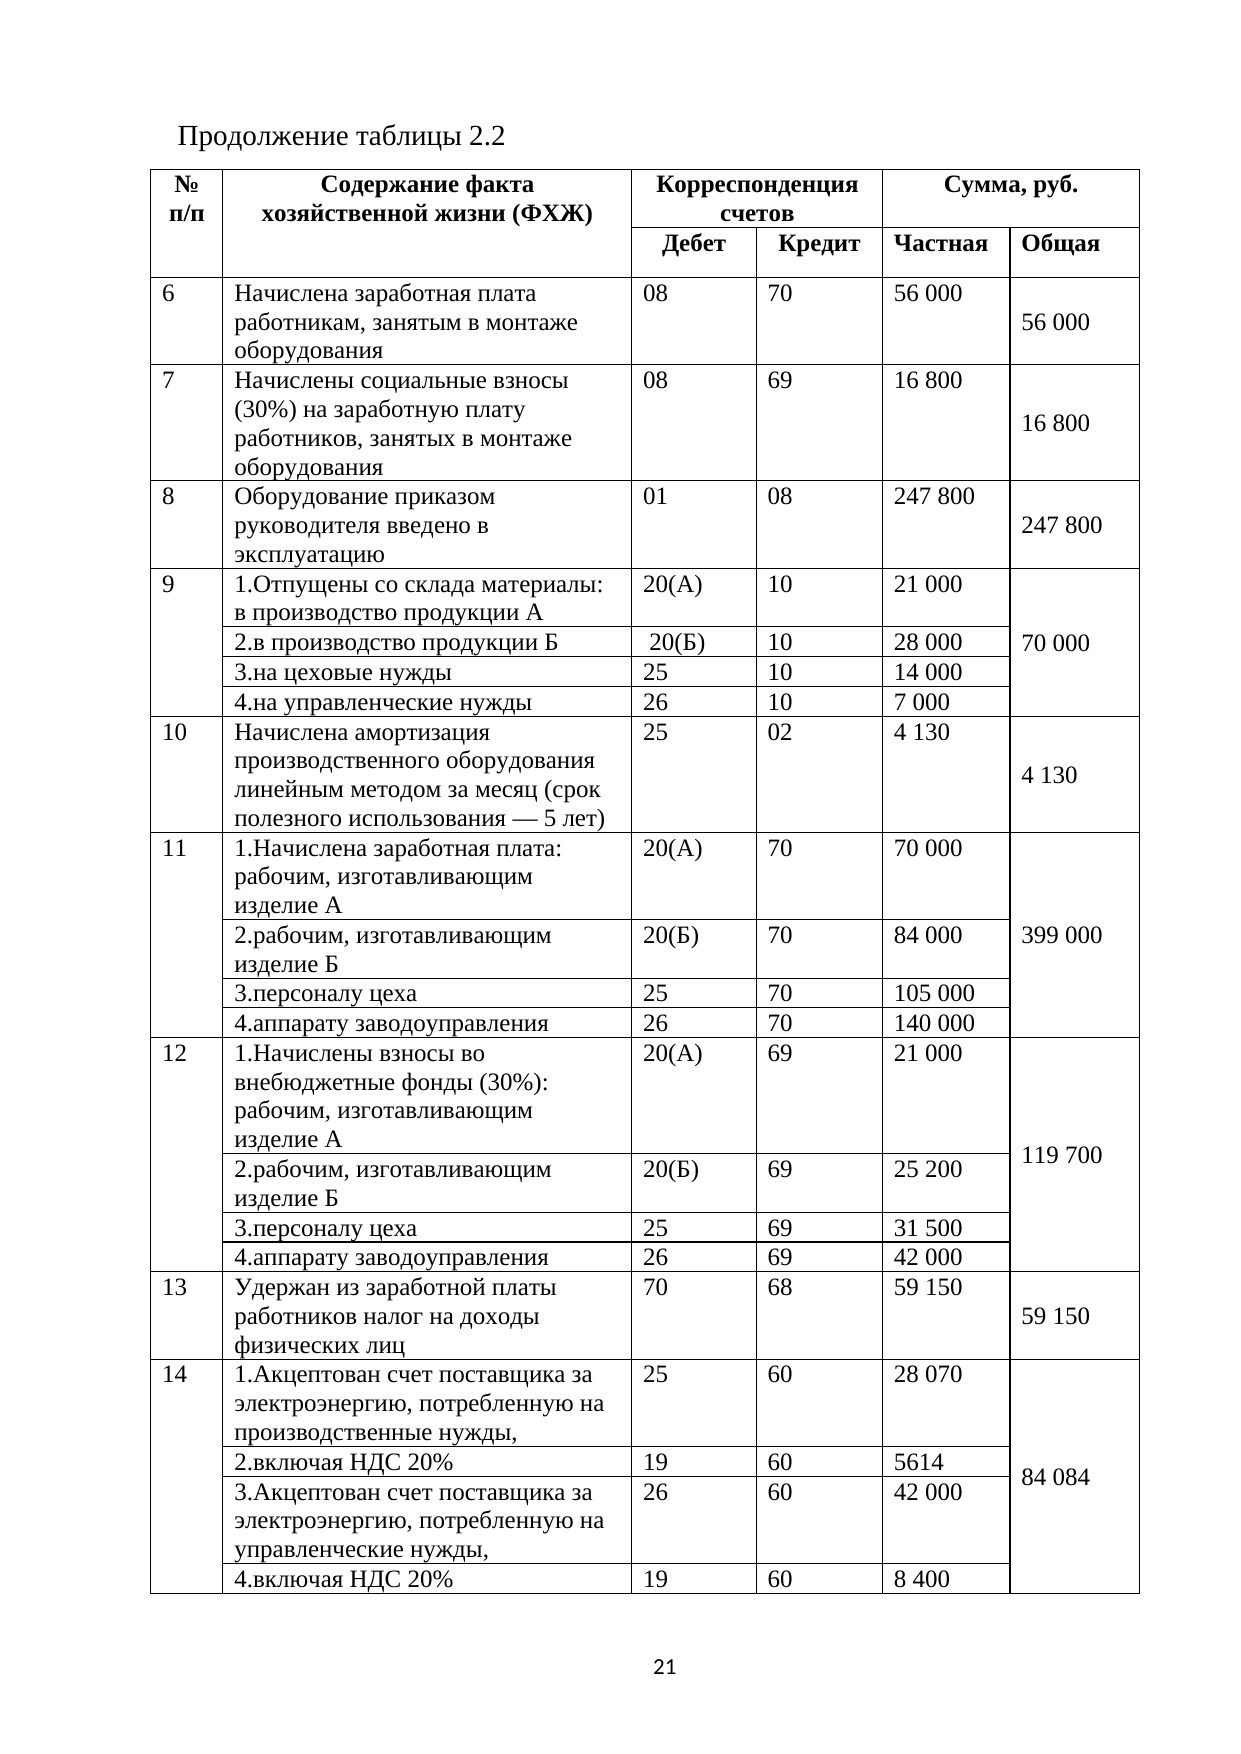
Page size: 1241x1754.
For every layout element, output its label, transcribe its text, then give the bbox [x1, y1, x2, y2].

table_cell 2.рабочим, изготавливающим изделие Б [223, 920, 631, 977]
table_cell 28 070 [883, 1360, 1009, 1446]
table_cell 16 800 [883, 365, 1009, 480]
table_cell 20(Б) [632, 920, 756, 977]
table_cell Дебет [632, 228, 756, 277]
table_cell 1.Акцептован счет поставщика за электроэнергию, потребленную на производственные нужды, [223, 1360, 631, 1446]
table_cell 25 [632, 1213, 756, 1241]
table_cell 02 [757, 717, 882, 832]
table_cell 4 130 [883, 717, 1009, 832]
table_cell 60 [757, 1447, 882, 1476]
table_cell 12 [151, 1038, 222, 1271]
table_cell 19 [632, 1564, 756, 1593]
table_cell 20(А) [632, 833, 756, 919]
table_cell 59 150 [883, 1272, 1009, 1358]
table_cell 42 000 [883, 1243, 1009, 1271]
table_cell 11 [151, 833, 222, 1037]
table_cell 140 000 [883, 1008, 1009, 1037]
table_cell 26 [632, 1243, 756, 1271]
table_cell Кредит [757, 228, 882, 277]
table_cell 14 [151, 1360, 222, 1593]
table_cell 69 [757, 1213, 882, 1241]
table_cell 4.аппарату заводоуправления [223, 1008, 631, 1037]
table_cell 2.рабочим, изготавливающим изделие Б [223, 1154, 631, 1212]
table_cell 70 000 [883, 833, 1009, 919]
table_cell 08 [632, 365, 756, 480]
table_cell 59 150 [1011, 1272, 1139, 1358]
table_cell 1.Начислена заработная плата: рабочим, изготавливающим изделие А [223, 833, 631, 919]
table_header Корреспонденция счетов [632, 170, 882, 227]
table_cell 01 [632, 481, 756, 568]
table_cell 70 [757, 979, 882, 1007]
table_cell 3.персоналу цеха [223, 979, 631, 1007]
table_cell 42 000 [883, 1477, 1009, 1563]
table_cell 69 [757, 1038, 882, 1153]
table_cell 9 [151, 569, 222, 716]
table_cell 25 200 [883, 1154, 1009, 1212]
table_cell 13 [151, 1272, 222, 1358]
table_cell 7 [151, 365, 222, 480]
table_cell 31 500 [883, 1213, 1009, 1241]
table_cell 10 [757, 687, 882, 716]
table_cell 60 [757, 1360, 882, 1446]
table_cell Оборудование приказом руководителя введено в эксплуатацию [223, 481, 631, 568]
table_cell 08 [757, 481, 882, 568]
table_cell 60 [757, 1477, 882, 1563]
table_cell 20(А) [632, 1038, 756, 1153]
table_cell 2.в производство продукции Б [223, 627, 631, 656]
table_cell 119 700 [1011, 1038, 1139, 1271]
table_cell 3.персоналу цеха [223, 1213, 631, 1241]
table_cell 7 000 [883, 687, 1009, 716]
table_cell 21 000 [883, 1038, 1009, 1153]
table_cell 21 000 [883, 569, 1009, 626]
table_cell 69 [757, 1154, 882, 1212]
table_cell 399 000 [1011, 833, 1139, 1037]
table_cell 25 [632, 1360, 756, 1446]
table_header № п/п [151, 170, 222, 277]
table_cell 8 400 [883, 1564, 1009, 1593]
table_cell 8 [151, 481, 222, 568]
table_cell 105 000 [883, 979, 1009, 1007]
table_cell Частная [883, 228, 1009, 277]
table_cell 1.Отпущены со склада материалы: в производство продукции А [223, 569, 631, 626]
table_cell 20(Б) [632, 627, 756, 656]
table_cell 247 800 [883, 481, 1009, 568]
table_header Сумма, руб. [883, 170, 1139, 227]
table_cell 19 [632, 1447, 756, 1476]
table_cell 56 000 [1011, 278, 1139, 364]
table_cell 70 [757, 833, 882, 919]
table_cell Общая [1011, 228, 1139, 277]
table_cell 26 [632, 687, 756, 716]
table_cell 70 [757, 278, 882, 364]
table_cell 247 800 [1011, 481, 1139, 568]
table_cell Удержан из заработной платы работников налог на доходы физических лиц [223, 1272, 631, 1358]
table_cell 10 [757, 657, 882, 686]
table_cell 28 000 [883, 627, 1009, 656]
table_cell 3.Акцептован счет поставщика за электроэнергию, потребленную на управленческие нужды, [223, 1477, 631, 1563]
table_cell 10 [151, 717, 222, 832]
table_cell 25 [632, 717, 756, 832]
table_cell 70 000 [1011, 569, 1139, 716]
table_cell 10 [757, 627, 882, 656]
table_cell 60 [757, 1564, 882, 1593]
table_cell 4 130 [1011, 717, 1139, 832]
table_cell Начислена амортизация производственного оборудования линейным методом за месяц (срок полезного использования — 5 лет) [223, 717, 631, 832]
table_cell 69 [757, 1243, 882, 1271]
table_cell 1.Начислены взносы во внебюджетные фонды (30%): рабочим, изготавливающим изделие А [223, 1038, 631, 1153]
table_cell 70 [757, 1008, 882, 1037]
table_cell 20(Б) [632, 1154, 756, 1212]
table_cell 14 000 [883, 657, 1009, 686]
table_cell 10 [757, 569, 882, 626]
table_cell 16 800 [1011, 365, 1139, 480]
table_cell 56 000 [883, 278, 1009, 364]
table_cell 84 084 [1011, 1360, 1139, 1593]
table_cell 26 [632, 1477, 756, 1563]
table_cell 3.на цеховые нужды [223, 657, 631, 686]
table_cell 2.включая НДС 20% [223, 1447, 631, 1476]
table_cell 84 000 [883, 920, 1009, 977]
table_cell 25 [632, 657, 756, 686]
table_header Содержание факта хозяйственной жизни (ФХЖ) [223, 170, 631, 277]
table_cell 69 [757, 365, 882, 480]
table_cell 26 [632, 1008, 756, 1037]
table_cell 4.включая НДС 20% [223, 1564, 631, 1593]
table_cell 08 [632, 278, 756, 364]
table_cell 4.аппарату заводоуправления [223, 1243, 631, 1271]
table_cell 4.на управленческие нужды [223, 687, 631, 716]
table_cell 25 [632, 979, 756, 1007]
table_cell Начислена заработная плата работникам, занятым в монтаже оборудования [223, 278, 631, 364]
text Продолжение таблицы 2.2 [177, 118, 1152, 152]
table_cell 70 [632, 1272, 756, 1358]
table_cell Начислены социальные взносы (30%) на заработную плату работников, занятых в монтаже оборудования [223, 365, 631, 480]
table_cell 68 [757, 1272, 882, 1358]
table_cell 20(А) [632, 569, 756, 626]
table_cell 6 [151, 278, 222, 364]
table_cell 5614 [883, 1447, 1009, 1476]
table_cell 70 [757, 920, 882, 977]
